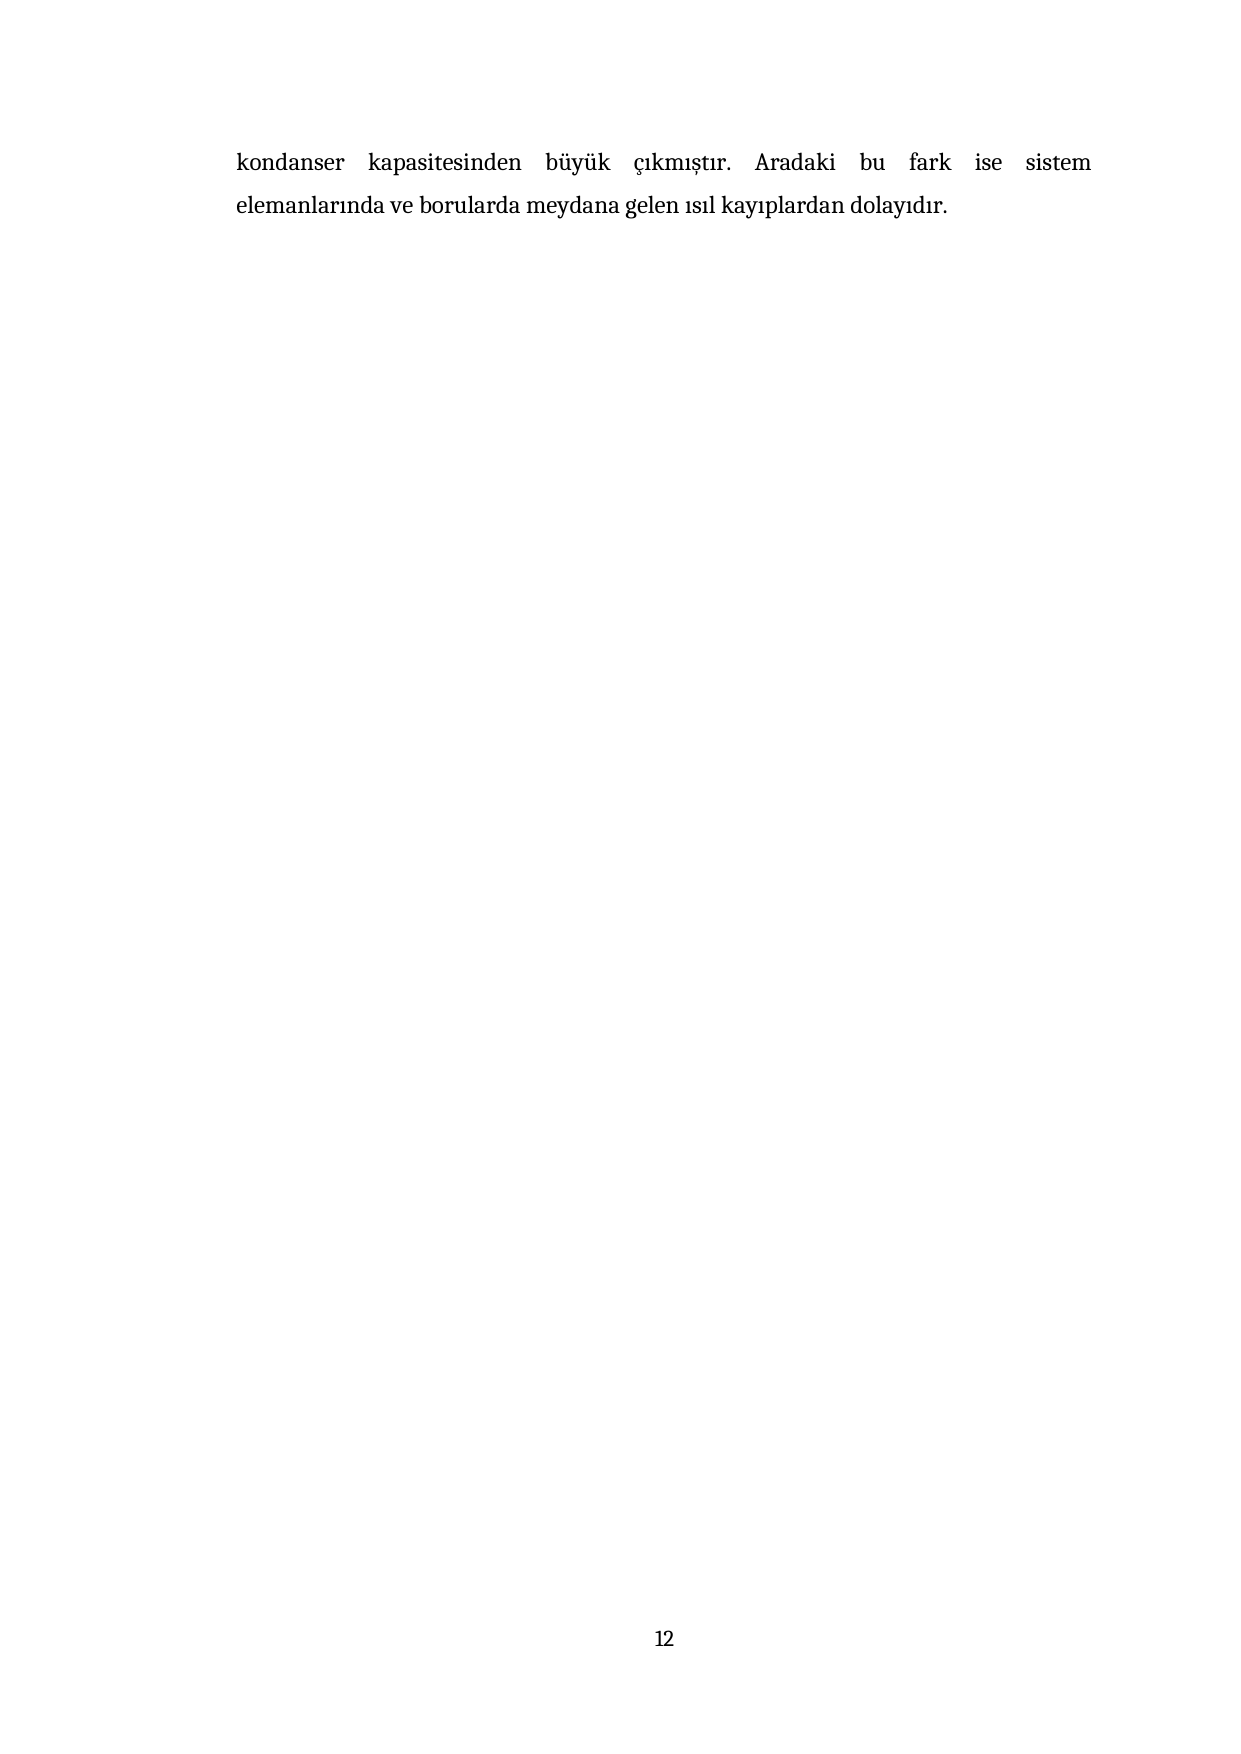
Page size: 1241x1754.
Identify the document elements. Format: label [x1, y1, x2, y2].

text [236, 148, 1092, 219]
